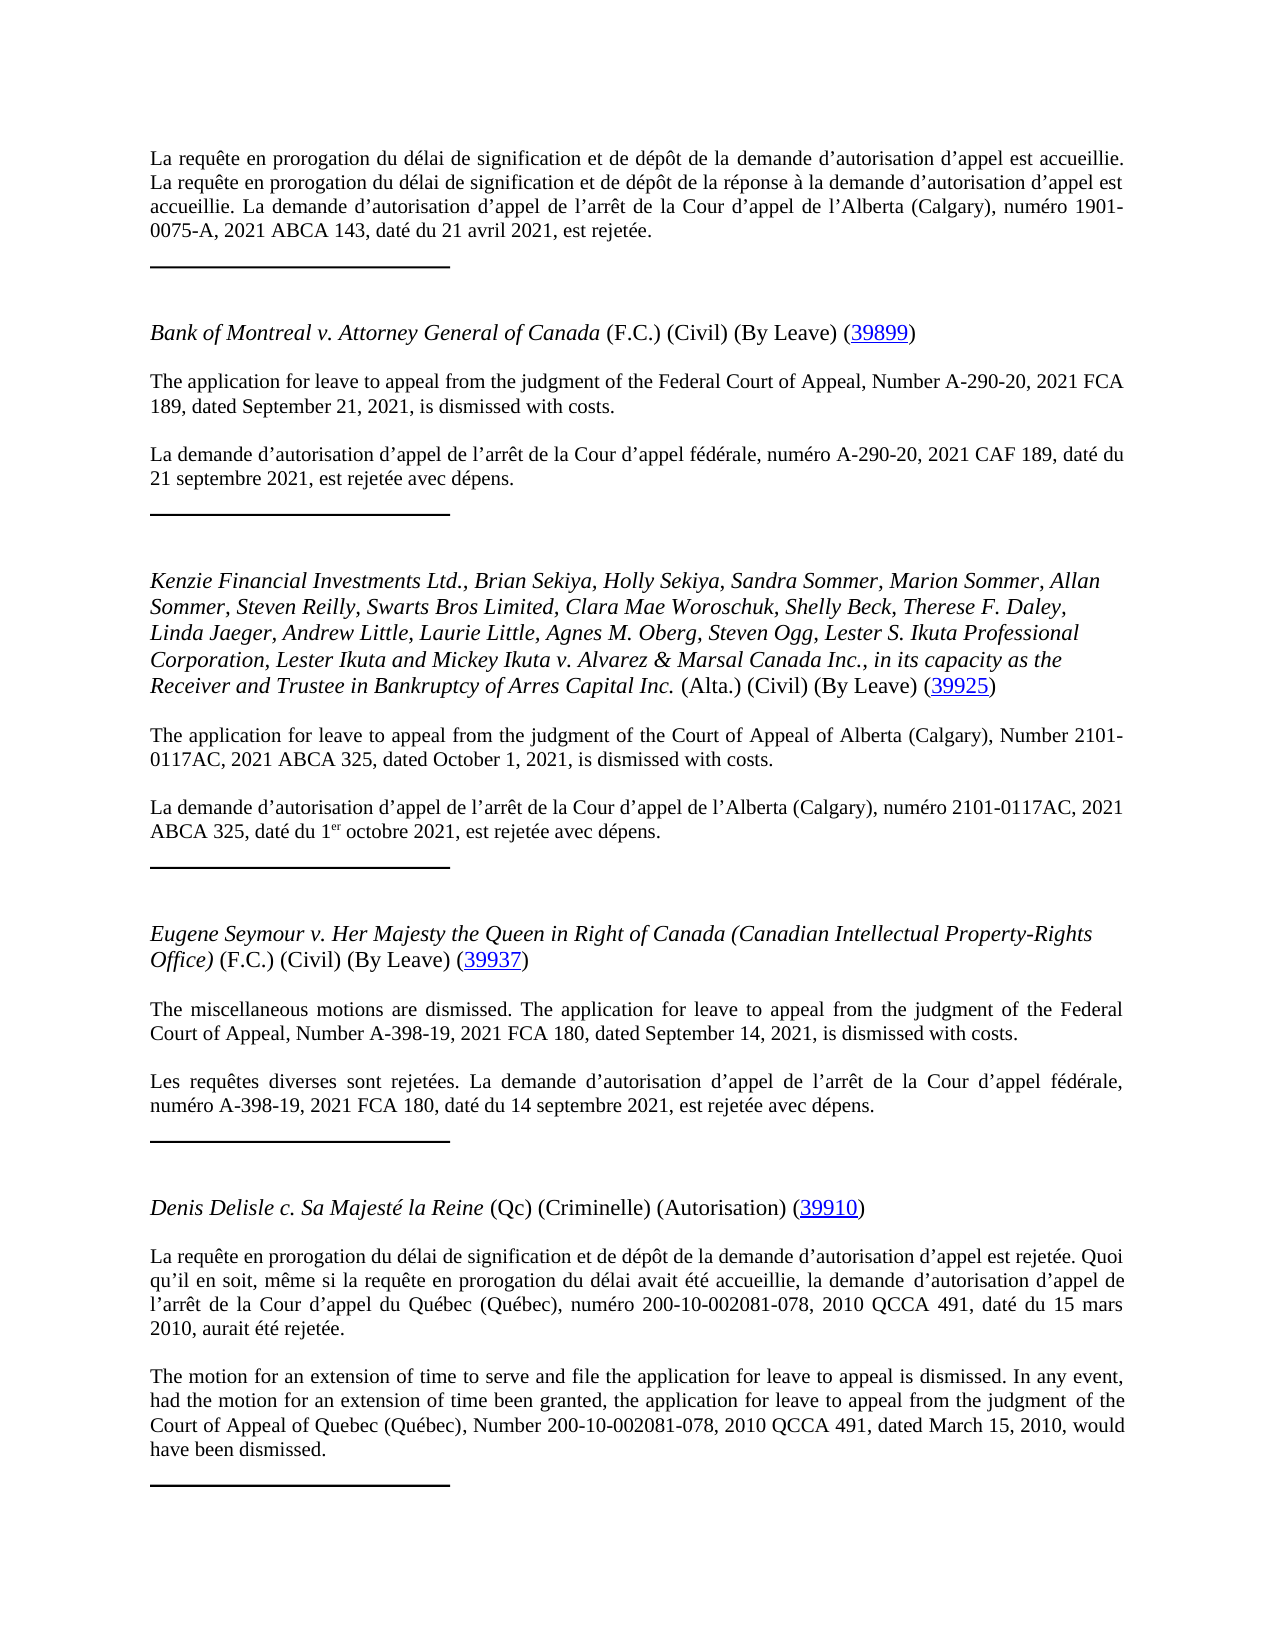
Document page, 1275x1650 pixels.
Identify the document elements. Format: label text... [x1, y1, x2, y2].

text La requête en prorogation du délai de signification et de dépôt de la demande d’autorisation d’appel est accueillie. La requête en prorogation du délai de signification et de dépôt de la réponse à la demande d’autorisation d’appel est accueillie. La demande d’autorisation d’appel de l’arrêt de la Cour d’appel de l’Alberta (Calgary), numéro 1901-0075-A, 2021 ABCA 143, daté du 21 avril 2021, est rejetée. [150, 146, 1125, 242]
text Denis Delisle c. Sa Majesté la Reine (Qc) (Criminelle) (Autorisation) (39910) [150, 1194, 1125, 1220]
text The application for leave to appeal from the judgment of the Federal Court of Appeal, Number A-290-20, 2021 FCA 189, dated September 21, 2021, is dismissed with costs. [150, 369, 1125, 418]
text La demande d’autorisation d’appel de l’arrêt de la Cour d’appel de l’Alberta (Calgary), numéro 2101-0117AC, 2021 ABCA 325, daté du 1er octobre 2021, est rejetée avec dépens. [150, 795, 1125, 843]
text La requête en prorogation du délai de signification et de dépôt de la demande d’autorisation d’appel est rejetée. Quoi qu’il en soit, même si la requête en prorogation du délai avait été accueillie, la demande d’autorisation d’appel de l’arrêt de la Cour d’appel du Québec (Québec), numéro 200-10-002081-078, 2010 QCCA 491, daté du 15 mars 2010, aurait été rejetée. [150, 1244, 1125, 1340]
text The motion for an extension of time to serve and file the application for leave to appeal is dismissed. In any event, had the motion for an extension of time been granted, the application for leave to appeal from the judgment of the Court of Appeal of Quebec (Québec), Number 200-10-002081-078, 2010 QCCA 491, dated March 15, 2010, would have been dismissed. [150, 1364, 1125, 1461]
text Kenzie Financial Investments Ltd., Brian Sekiya, Holly Sekiya, Sandra Sommer, Marion Sommer, Allan Sommer, Steven Reilly, Swarts Bros Limited, Clara Mae Woroschuk, Shelly Beck, Therese F. Daley, Linda Jaeger, Andrew Little, Laurie Little, Agnes M. Oberg, Steven Ogg, Lester S. Ikuta Professional Corporation, Lester Ikuta and Mickey Ikuta v. Alvarez & Marsal Canada Inc., in its capacity as the Receiver and Trustee in Bankruptcy of Arres Capital Inc. (Alta.) (Civil) (By Leave) (39925) [150, 567, 1125, 698]
text The application for leave to appeal from the judgment of the Court of Appeal of Alberta (Calgary), Number 2101-0117AC, 2021 ABCA 325, dated October 1, 2021, is dismissed with costs. [150, 722, 1125, 771]
text The miscellaneous motions are dismissed. The application for leave to appeal from the judgment of the Federal Court of Appeal, Number A-398-19, 2021 FCA 180, dated September 14, 2021, is dismissed with costs. [150, 996, 1125, 1044]
text La demande d’autorisation d’appel de l’arrêt de la Cour d’appel fédérale, numéro A-290-20, 2021 CAF 189, daté du 21 septembre 2021, est rejetée avec dépens. [150, 442, 1125, 490]
text Les requêtes diverses sont rejetées. La demande d’autorisation d’appel de l’arrêt de la Cour d’appel fédérale, numéro A-398-19, 2021 FCA 180, daté du 14 septembre 2021, est rejetée avec dépens. [150, 1069, 1125, 1117]
text Bank of Montreal v. Attorney General of Canada (F.C.) (Civil) (By Leave) (39899) [150, 319, 1125, 345]
text Eugene Seymour v. Her Majesty the Queen in Right of Canada (Canadian Intellectual Property-Rights Office) (F.C.) (Civil) (By Leave) (39937) [150, 920, 1125, 972]
